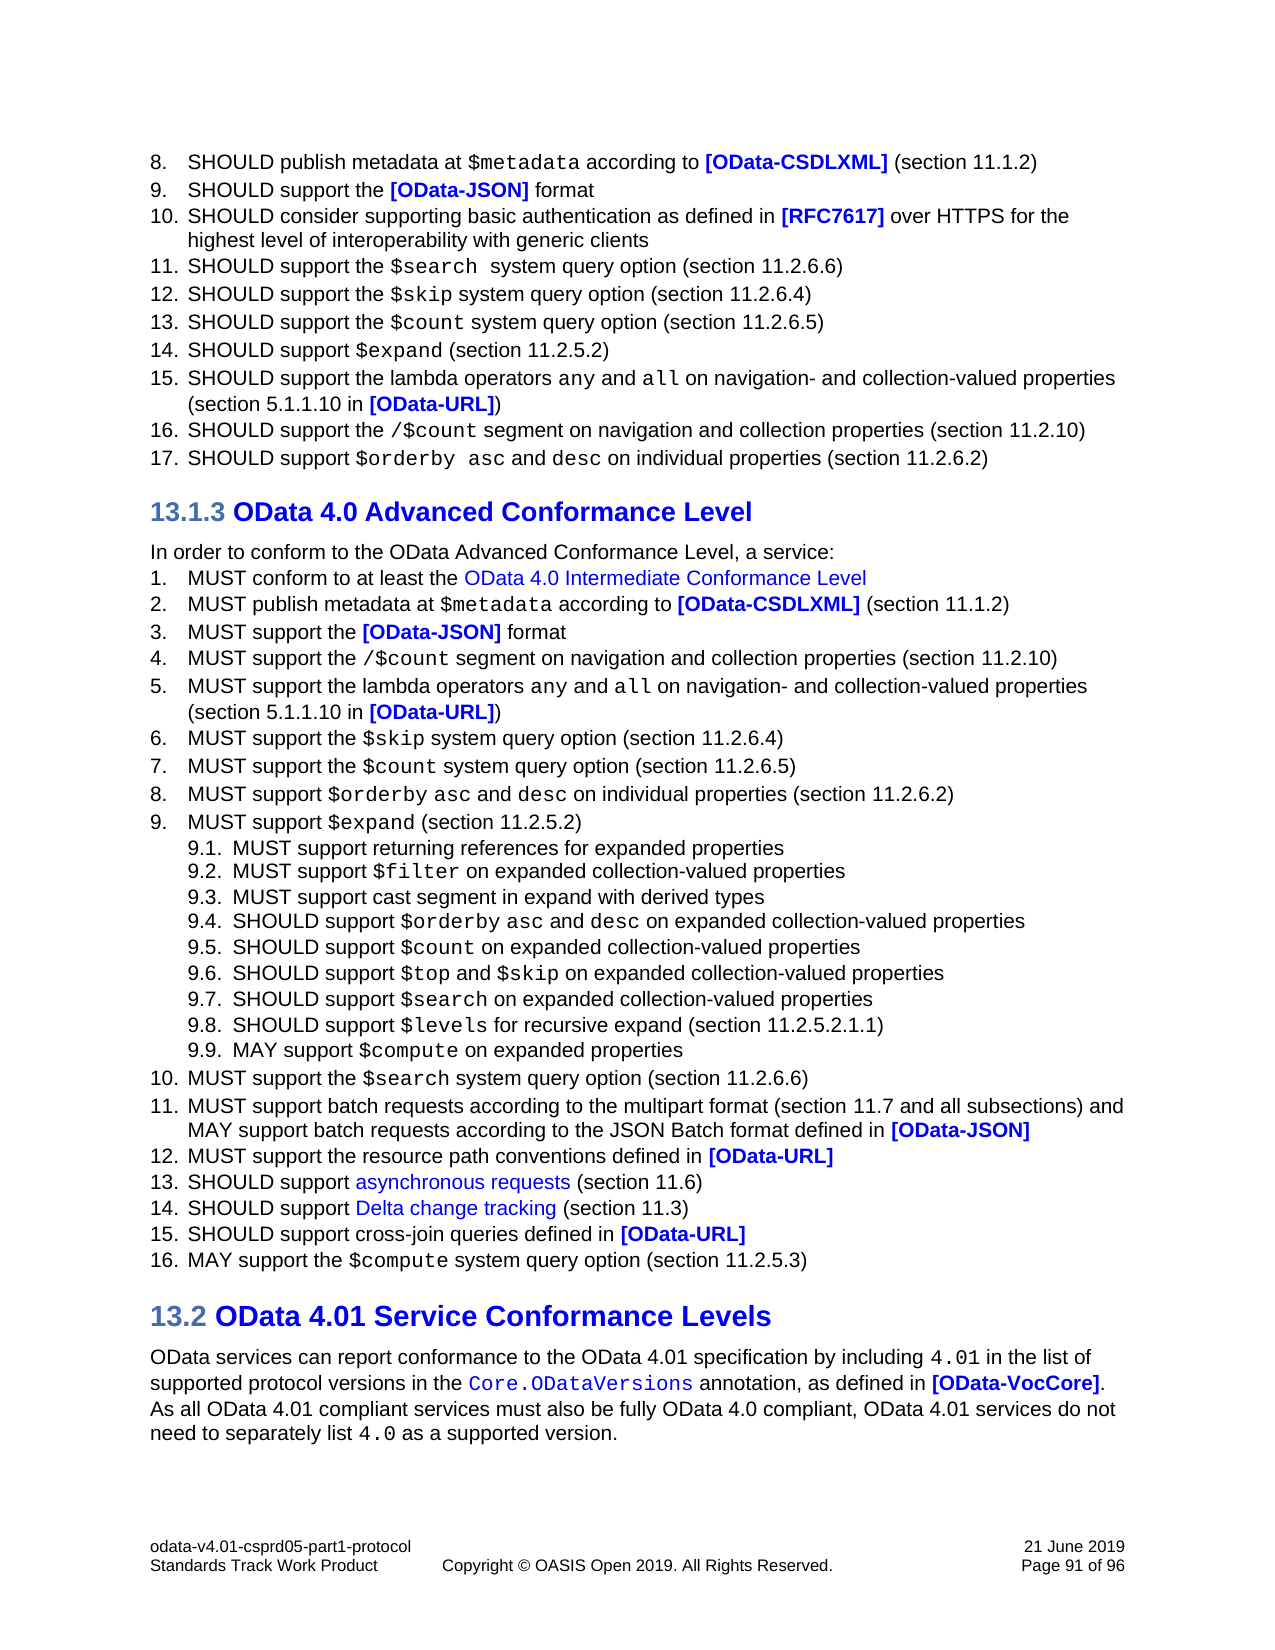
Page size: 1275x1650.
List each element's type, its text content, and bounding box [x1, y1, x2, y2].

list SHOULD support $top and $skip on expanded collection-valued properties [187, 961, 1125, 987]
list SHOULD support $search on expanded collection-valued properties [187, 987, 1125, 1012]
list SHOULD support the lambda operators any and all on navigation- and collection-valued properties (section 5.1.1.10 in [OData-URL]) [150, 366, 1125, 415]
list SHOULD support cross-join queries defined in [OData-URL] [150, 1222, 1125, 1246]
list MUST conform to at least the OData 4.0 Intermediate Conformance Level [150, 566, 1125, 590]
list SHOULD publish metadata at $metadata according to (section 11.1.2) [150, 150, 1125, 176]
list MUST support returning references for expanded properties [187, 835, 1125, 859]
list SHOULD support $orderby asc and desc on expanded collection-valued properties [187, 909, 1125, 935]
list MUST support $orderby asc and desc on individual properties (section 11.2.6.2) [150, 782, 1125, 807]
list MUST support the $count system query option (section 11.2.6.5) [150, 754, 1125, 779]
list SHOULD support the $search system query option (section 11.2.6.6) [150, 254, 1125, 280]
list MUST support the $search system query option (section 11.2.6.6) [150, 1066, 1125, 1092]
list MUST support $filter on expanded collection-valued properties [187, 859, 1125, 885]
list SHOULD support the /$count segment on navigation and collection properties (section 11.2.10) [150, 417, 1125, 443]
subtitle OData 4.0 Advanced Conformance Level [150, 496, 1125, 527]
list MUST support $expand (section 11.2.5.2) [150, 809, 1125, 835]
list MUST support the resource path conventions defined in [OData-URL] [150, 1144, 1125, 1168]
text OData services can report conformance to the OData 4.01 specification by including 4.01 in the list of supported protocol versions in the Core.ODataVersions annotation, as defined in [OData-VocCore]. As all OData 4.01 compliant services must also be fully OData 4.0 compliant, OData 4.01 services do not need to separately list 4.0 as a supported version. [150, 1345, 1125, 1447]
list MUST support the lambda operators any and all on navigation- and collection-valued properties (section 5.1.1.10 in [OData-URL]) [150, 674, 1125, 724]
list MAY support the $compute system query option (section 11.2.5.3) [150, 1248, 1125, 1274]
subtitle OData 4.01 Service Conformance Levels [150, 1299, 1125, 1333]
list MUST support cast segment in expand with derived types [187, 885, 1125, 909]
list MAY support $compute on expanded properties [187, 1038, 1125, 1064]
list MUST publish metadata at $metadata according to (section 11.1.2) [150, 592, 1125, 618]
list SHOULD support the $count system query option (section 11.2.6.5) [150, 310, 1125, 336]
list SHOULD support the [OData-JSON] format [150, 178, 1125, 202]
list SHOULD support $expand (section 11.2.5.2) [150, 338, 1125, 363]
list SHOULD support $orderby asc and desc on individual properties (section 11.2.6.2) [150, 445, 1125, 471]
list SHOULD support the $skip system query option (section 11.2.6.4) [150, 282, 1125, 308]
list MUST support batch requests according to the multipart format (section 11.7 and all subsections) and MAY support batch requests according to the JSON Batch format defined in [OData-JSON] [150, 1094, 1125, 1142]
list MUST support the /$count segment on navigation and collection properties (section 11.2.10) [150, 646, 1125, 672]
list MUST support the [OData-JSON] format [150, 620, 1125, 644]
list MUST support the $skip system query option (section 11.2.6.4) [150, 726, 1125, 752]
list SHOULD support $levels for recursive expand (section 11.2.5.2.1.1) [187, 1012, 1125, 1038]
list SHOULD support $count on expanded collection-valued properties [187, 935, 1125, 961]
list SHOULD support asynchronous requests (section 11.6) [150, 1170, 1125, 1194]
list SHOULD consider supporting basic authentication as defined in [RFC7617] over HTTPS for the highest level of interoperability with generic clients [150, 204, 1125, 252]
list SHOULD support Delta change tracking (section 11.3) [150, 1196, 1125, 1220]
text In order to conform to the OData Advanced Conformance Level, a service: [150, 540, 1125, 564]
